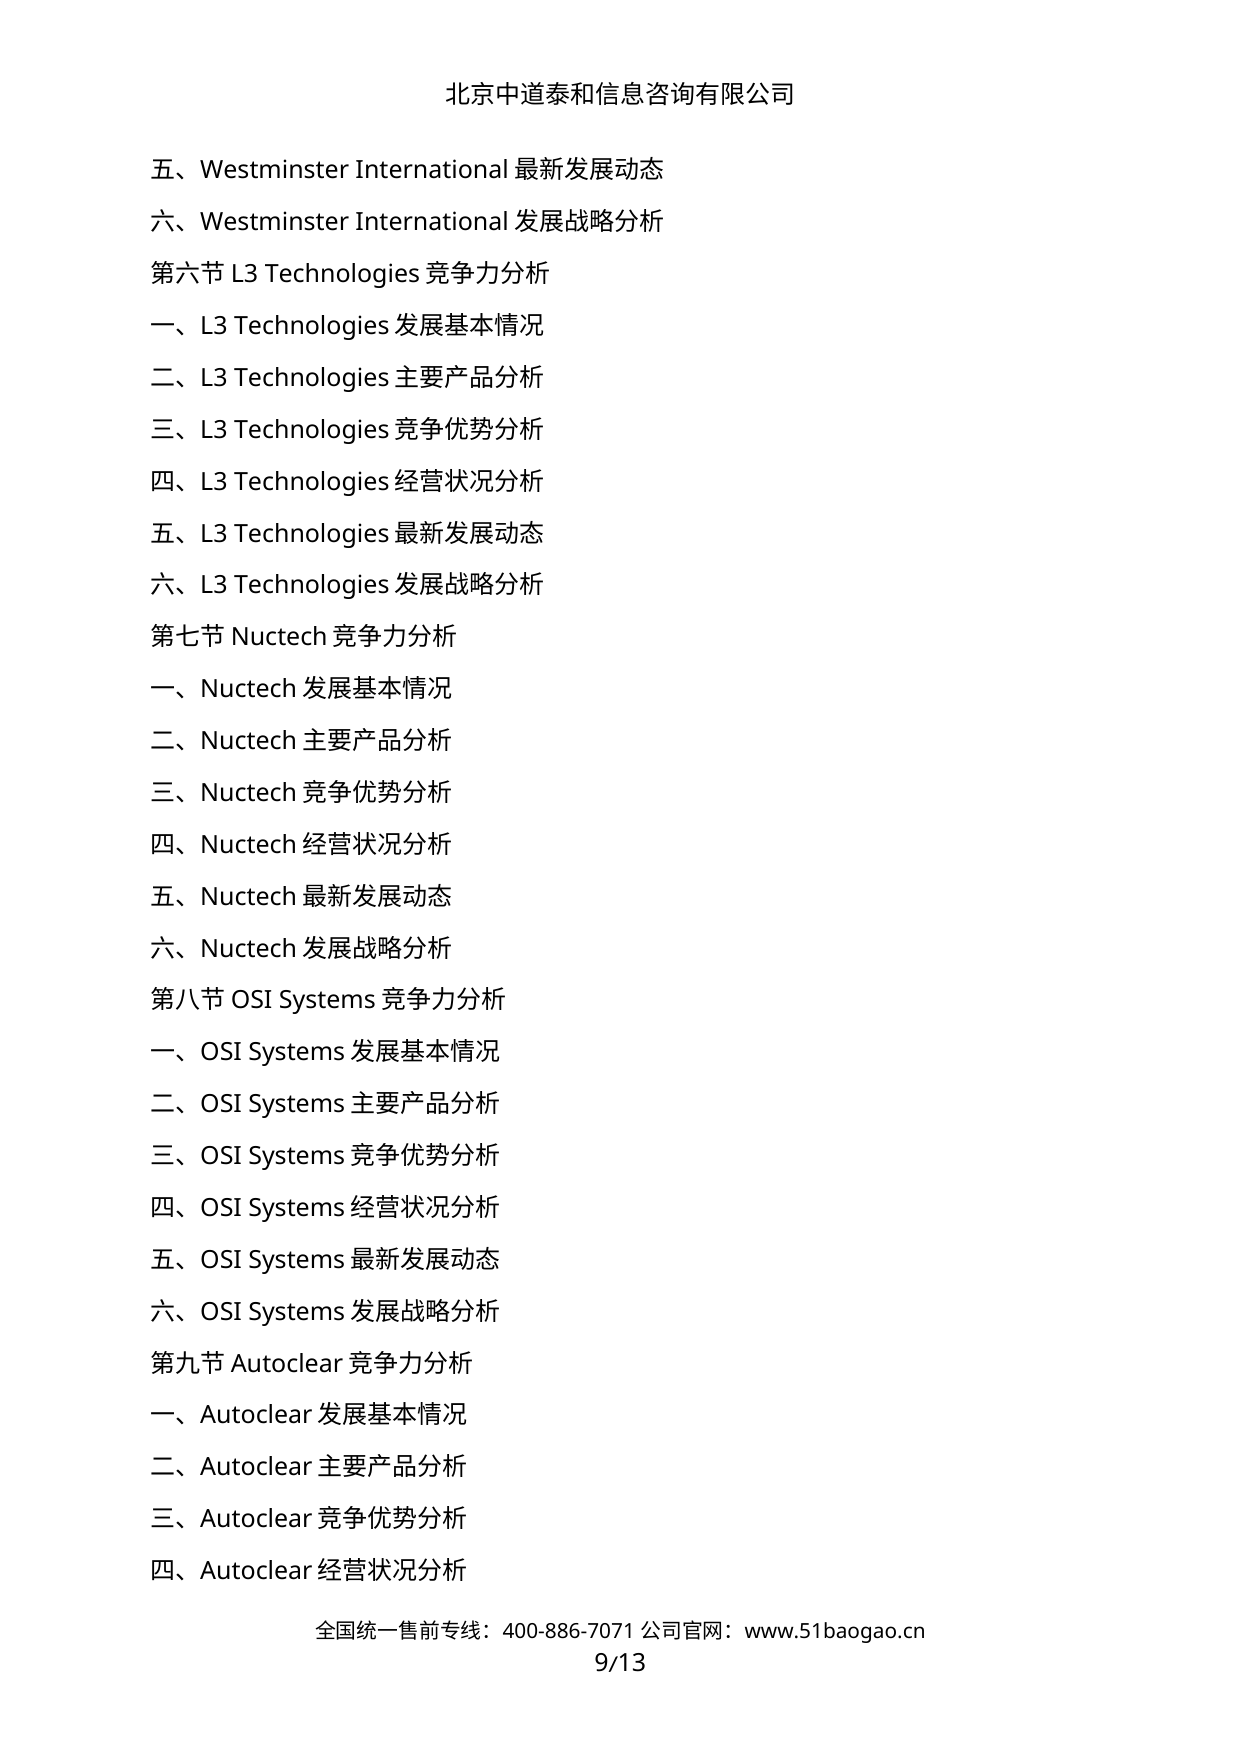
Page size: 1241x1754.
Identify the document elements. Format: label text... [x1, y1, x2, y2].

text 四、Nuctech经营状况分析 [150, 824, 1090, 861]
text 第六节 L3 Technologies竞争力分析 [150, 254, 1090, 290]
text 三、OSI Systems竞争优势分析 [150, 1136, 1090, 1172]
text 一、OSI Systems发展基本情况 [150, 1032, 1090, 1068]
text 五、L3 Technologies最新发展动态 [150, 513, 1090, 549]
text 二、OSI Systems主要产品分析 [150, 1084, 1090, 1120]
text 五、Nuctech最新发展动态 [150, 876, 1090, 912]
text 四、OSI Systems经营状况分析 [150, 1187, 1090, 1224]
text 三、Autoclear竞争优势分析 [150, 1499, 1090, 1535]
text 三、L3 Technologies竞争优势分析 [150, 409, 1090, 446]
text 一、Autoclear发展基本情况 [150, 1395, 1090, 1431]
text 二、L3 Technologies主要产品分析 [150, 357, 1090, 394]
text 第九节 Autoclear竞争力分析 [150, 1343, 1090, 1379]
text 六、Nuctech发展战略分析 [150, 928, 1090, 964]
text 第七节 Nuctech竞争力分析 [150, 617, 1090, 653]
text 第八节 OSI Systems竞争力分析 [150, 980, 1090, 1016]
text 五、OSI Systems最新发展动态 [150, 1239, 1090, 1276]
text 五、Westminster International最新发展动态 [150, 150, 1090, 186]
text 六、OSI Systems发展战略分析 [150, 1291, 1090, 1327]
text 二、Autoclear主要产品分析 [150, 1447, 1090, 1483]
text 六、L3 Technologies发展战略分析 [150, 565, 1090, 601]
text 四、L3 Technologies经营状况分析 [150, 461, 1090, 497]
text 一、L3 Technologies发展基本情况 [150, 306, 1090, 342]
text 四、Autoclear经营状况分析 [150, 1551, 1090, 1587]
text 三、Nuctech竞争优势分析 [150, 772, 1090, 809]
text 一、Nuctech发展基本情况 [150, 669, 1090, 705]
text 二、Nuctech主要产品分析 [150, 721, 1090, 757]
text 六、Westminster International发展战略分析 [150, 202, 1090, 238]
